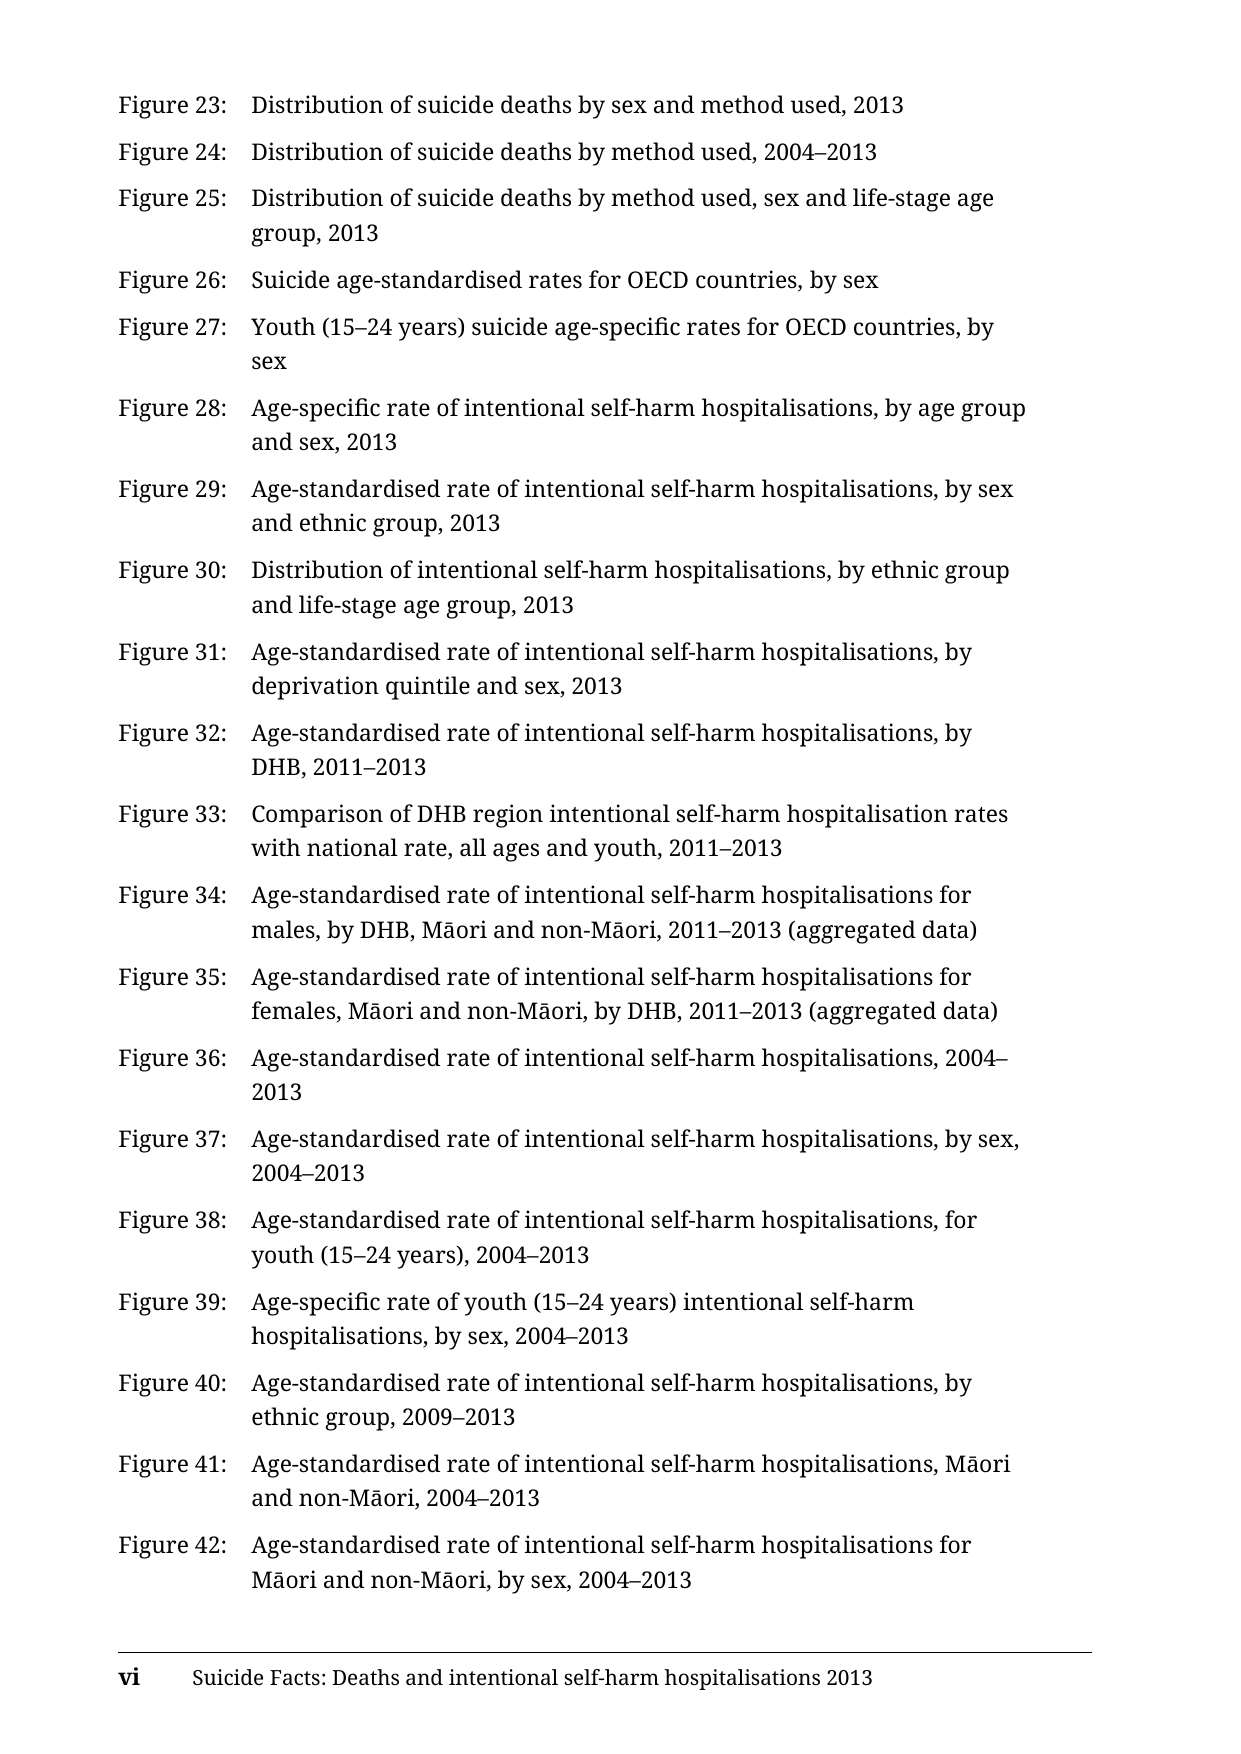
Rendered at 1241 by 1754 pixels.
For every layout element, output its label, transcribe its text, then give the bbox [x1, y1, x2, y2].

text Figure 23: Distribution of suicide deaths by sex and method used, 2013 27 [118, 89, 1033, 120]
text Figure 37: Age-standardised rate of intentional self-harm hospitalisations, by sex, 2004–2013 45 [118, 1123, 1033, 1189]
text Figure 26: Suicide age-standardised rates for OECD countries, by sex 30 [118, 264, 1033, 295]
text Figure 27: Youth (15–24 years) suicide age-specific rates for OECD countries, by sex 31 [118, 311, 1033, 376]
text Figure 41: Age-standardised rate of intentional self-harm hospitalisations, Māori and non-Māori, 2004–2013 49 [118, 1448, 1033, 1514]
text Figure 30: Distribution of intentional self-harm hospitalisations, by ethnic group and life-stage age group, 2013 37 [118, 554, 1033, 620]
text Figure 40: Age-standardised rate of intentional self-harm hospitalisations, by ethnic group, 2009–2013 48 [118, 1367, 1033, 1432]
text Figure 25: Distribution of suicide deaths by method used, sex and life-stage age group, 2013 29 [118, 182, 1033, 248]
text Figure 29: Age-standardised rate of intentional self-harm hospitalisations, by sex and ethnic group, 2013 36 [118, 473, 1033, 539]
text Figure 36: Age-standardised rate of intentional self-harm hospitalisations, 2004–2013 44 [118, 1042, 1033, 1107]
text Figure 38: Age-standardised rate of intentional self-harm hospitalisations, for youth (15–24 years), 2004–2013 46 [118, 1204, 1033, 1270]
text Figure 31: Age-standardised rate of intentional self-harm hospitalisations, by deprivation quintile and sex, 2013 39 [118, 636, 1033, 701]
text Figure 39: Age-specific rate of youth (15–24 years) intentional self-harm hospitalisations, by sex, 2004–2013 47 [118, 1286, 1033, 1351]
text Figure 24: Distribution of suicide deaths by method used, 2004–2013 28 [118, 136, 1033, 167]
text Figure 33: Comparison of DHB region intentional self-harm hospitalisation rates with national rate, all ages and youth, 2011–2013 42 [118, 798, 1033, 864]
text Figure 42: Age-standardised rate of intentional self-harm hospitalisations for Māori and non-Māori, by sex, 2004–2013 50 [118, 1529, 1033, 1595]
text Figure 34: Age-standardised rate of intentional self-harm hospitalisations for males, by DHB, Māori and non-Māori, 2011–2013 (aggregated data) 43 [118, 879, 1033, 945]
text Figure 35: Age-standardised rate of intentional self-harm hospitalisations for females, Māori and non-Māori, by DHB, 2011–2013 (aggregated data) 43 [118, 961, 1033, 1026]
text Figure 28: Age-specific rate of intentional self-harm hospitalisations, by age group and sex, 2013 34 [118, 392, 1033, 457]
text Figure 32: Age-standardised rate of intentional self-harm hospitalisations, by DHB, 2011–2013 41 [118, 717, 1033, 782]
